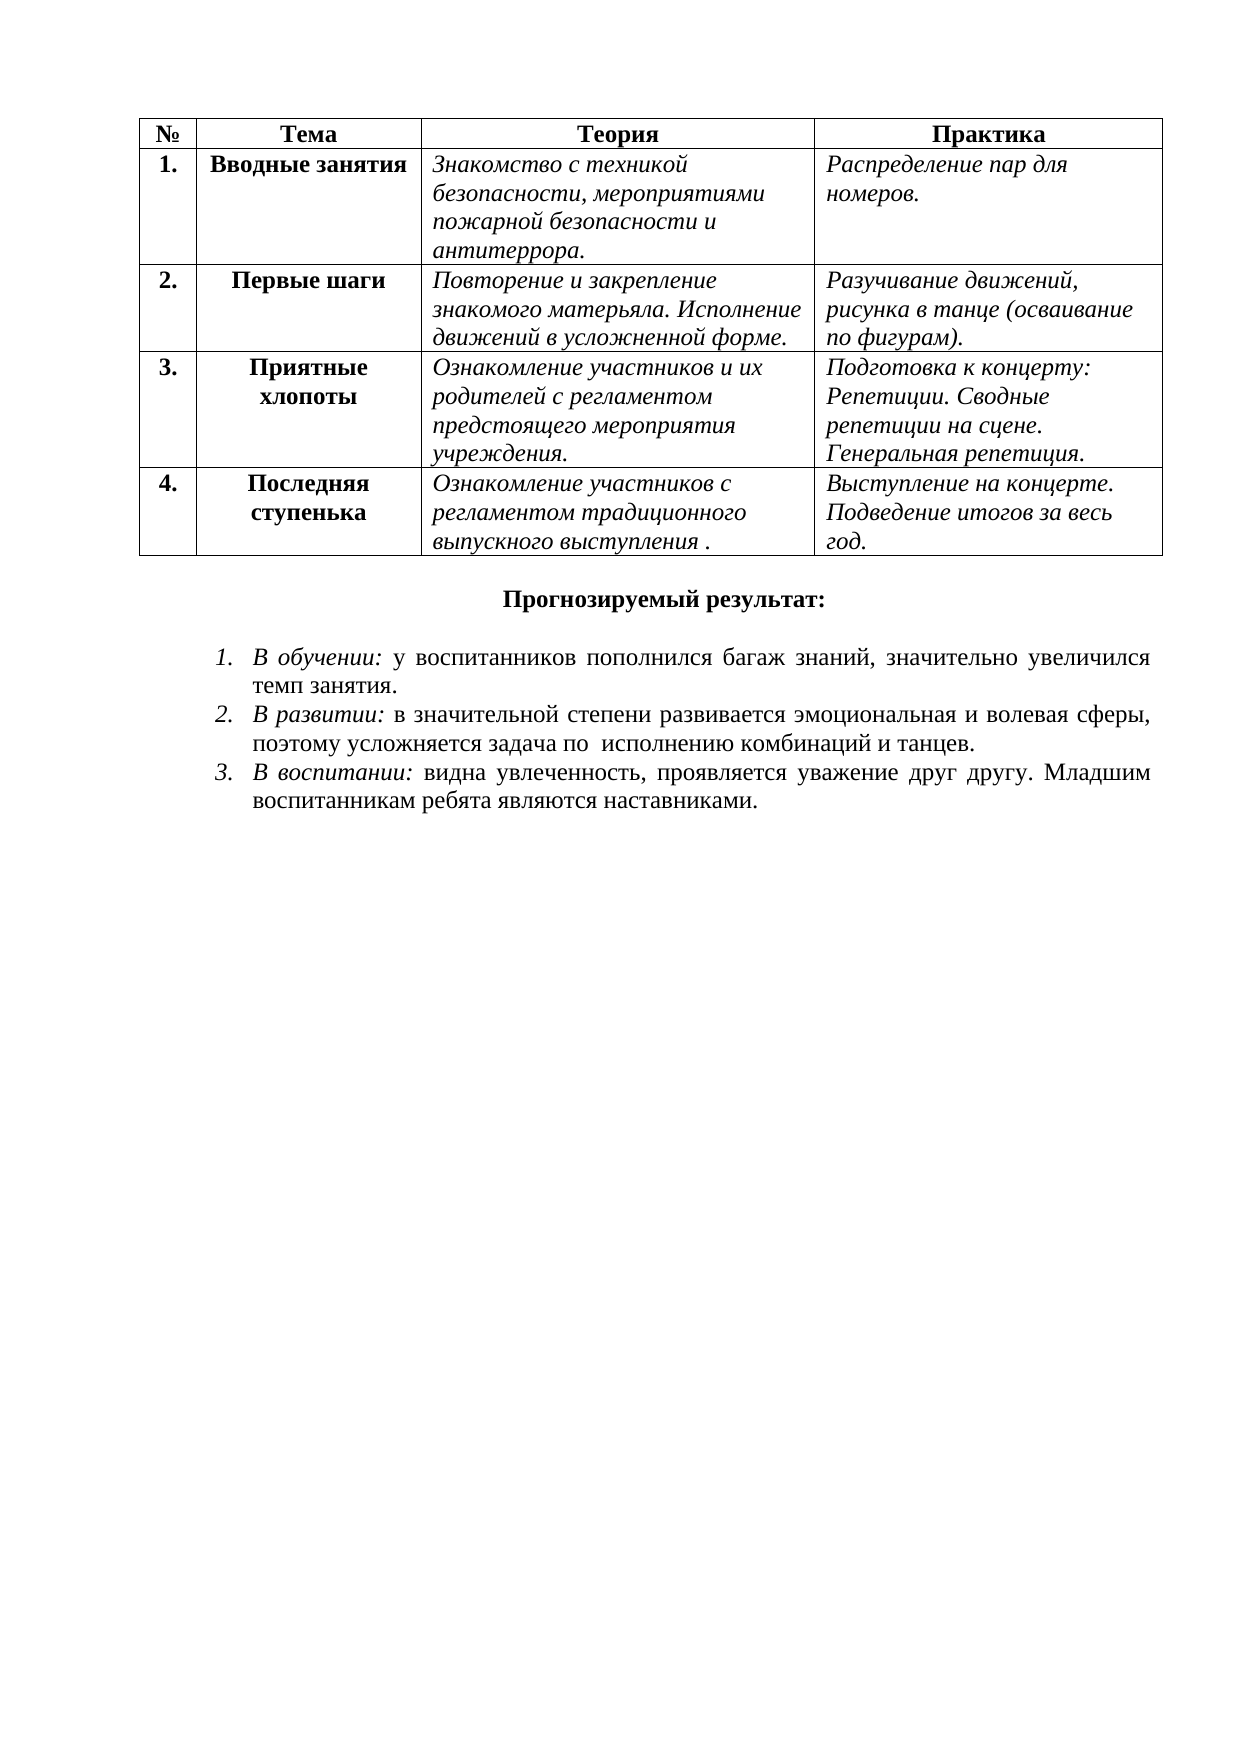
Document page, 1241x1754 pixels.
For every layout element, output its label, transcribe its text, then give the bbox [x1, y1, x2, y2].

table_cell Вводные занятия [197, 149, 421, 264]
table_cell Ознакомление участников и их родителей с регламентом предстоящего мероприятия учреждения. [422, 352, 814, 467]
table_cell Знакомство с техникой безопасности, мероприятиями пожарной безопасности и антитеррора. [422, 149, 814, 264]
table_cell Выступление на концерте. Подведение итогов за весь год. [815, 468, 1162, 554]
table_cell 1. [140, 149, 196, 264]
list В воспитании: видна увлеченность, проявляется уважение друг другу. Младшим воспитанникам ребята являются наставниками. [215, 757, 1152, 814]
table_header № [140, 119, 196, 148]
table_cell Подготовка к концерту: Репетиции. Сводные репетиции на сцене. Генеральная репетиция. [815, 352, 1162, 467]
text Прогнозируемый результат: [177, 584, 1152, 613]
table_cell Приятные хлопоты [197, 352, 421, 467]
table_header Тема [197, 119, 421, 148]
table_cell Последняя ступенька [197, 468, 421, 554]
table_cell 3. [140, 352, 196, 467]
list В развитии: в значительной степени развивается эмоциональная и волевая сферы, поэтому усложняется задача по исполнению комбинаций и танцев. [215, 699, 1152, 757]
table_cell Первые шаги [197, 265, 421, 351]
table_cell Повторение и закрепление знакомого матерьяла. Исполнение движений в усложненной форме. [422, 265, 814, 351]
table_cell 4. [140, 468, 196, 554]
table_cell Распределение пар для номеров. [815, 149, 1162, 264]
table_cell 2. [140, 265, 196, 351]
table_header Теория [422, 119, 814, 148]
table_cell Ознакомление участников с регламентом традиционного выпускного выступления . [422, 468, 814, 554]
table_header Практика [815, 119, 1162, 148]
list В обучении: у воспитанников пополнился багаж знаний, значительно увеличился темп занятия. [215, 642, 1152, 699]
table_cell Разучивание движений, рисунка в танце (осваивание по фигурам). [815, 265, 1162, 351]
